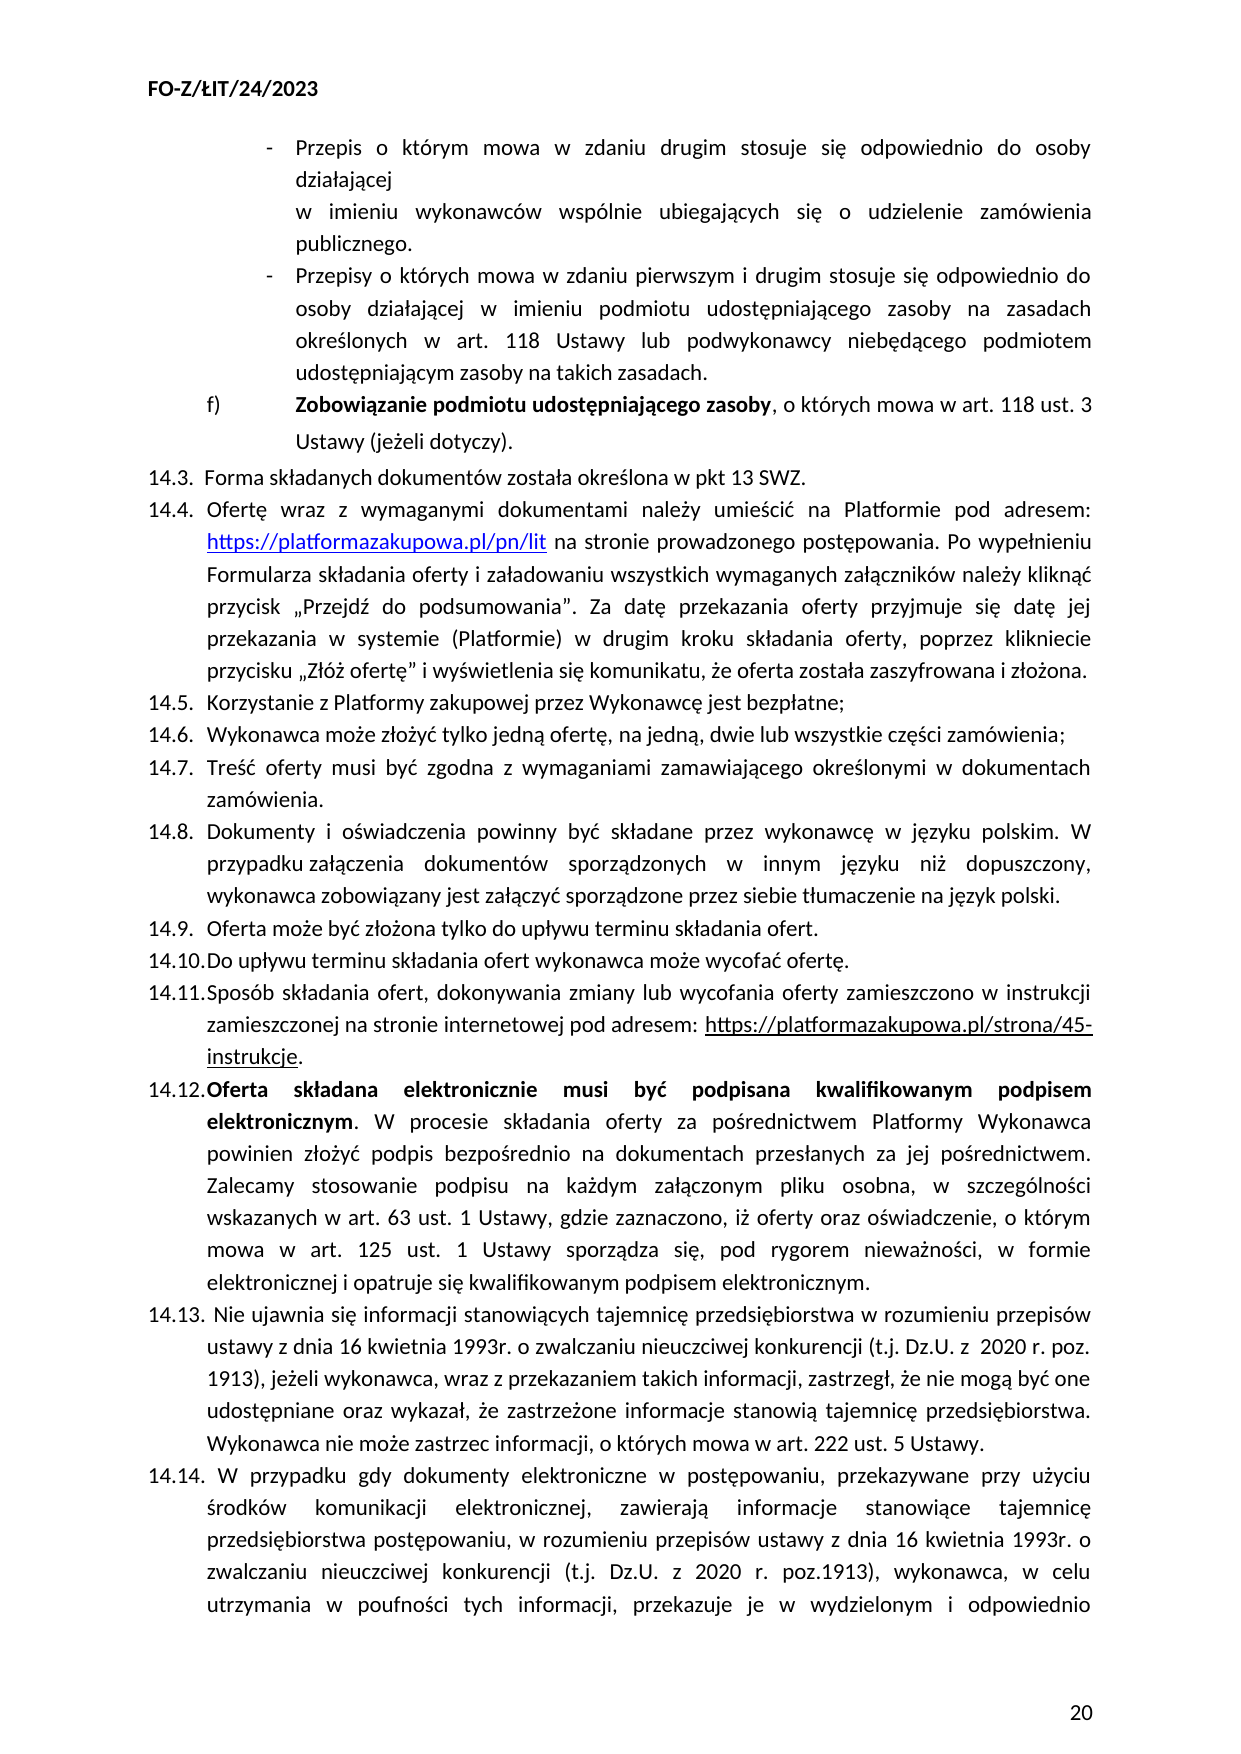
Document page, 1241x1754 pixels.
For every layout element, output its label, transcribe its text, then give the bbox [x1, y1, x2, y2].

text 14.11. Sposób składania ofert, dokonywania zmiany lub wycofania oferty zamieszczono w instrukcji zamieszczonej na stronie internetowej pod adresem: https://platformazakupowa.pl/strona/45-instrukcje. [148, 978, 1093, 1071]
text 14.6. Wykonawca może złożyć tylko jedną ofertę, na jedną, dwie lub wszystkie części zamówienia; [148, 721, 1093, 749]
text - Przepisy o których mowa w zdaniu pierwszym i drugim stosuje się odpowiednio do osoby działającej w imieniu podmiotu udostępniającego zasoby na zasadach określonych w art. 118 Ustawy lub podwykonawcy niebędącego podmiotem udostępniającym zasoby na takich zasadach. [266, 262, 1093, 386]
text - Przepis o którym mowa w zdaniu drugim stosuje się odpowiednio do osoby działającej w imieniu wykonawców wspólnie ubiegających się o udzielenie zamówienia publicznego. [266, 133, 1093, 257]
text 14.8. Dokumenty i oświadczenia powinny być składane przez wykonawcę w języku polskim. W przypadku załączenia dokumentów sporządzonych w innym języku niż dopuszczony, wykonawca zobowiązany jest załączyć sporządzone przez siebie tłumaczenie na język polski. [148, 817, 1093, 909]
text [148, 1461, 1093, 1618]
text 14.10. Do upływu terminu składania ofert wykonawca może wycofać ofertę. [148, 946, 1093, 974]
text 14.13. Nie ujawnia się informacji stanowiących tajemnicę przedsiębiorstwa w rozumieniu przepisów ustawy z dnia 16 kwietnia 1993r. o zwalczaniu nieuczciwej konkurencji (t.j. Dz.U. z 2020 r. poz. 1913), jeżeli wykonawca, wraz z przekazaniem takich informacji, zastrzegł, że nie mogą być one udostępniane oraz wykazał, że zastrzeżone informacje stanowią tajemnicę przedsiębiorstwa. Wykonawca nie może zastrzec informacji, o których mowa w art. 222 ust. 5 Ustawy. [148, 1300, 1093, 1457]
text 14.5. Korzystanie z Platformy zakupowej przez Wykonawcę jest bezpłatne; [148, 688, 1093, 716]
text 14.4. Ofertę wraz z wymaganymi dokumentami należy umieścić na Platformie pod adresem: https://platformazakupowa.pl/pn/lit na stronie prowadzonego postępowania. Po wypełnieniu Formularza składania oferty i załadowaniu wszystkich wymaganych załączników należy kliknąć przycisk „Przejdź do podsumowania”. Za datę przekazania oferty przyjmuje się datę jej przekazania w systemie (Platformie) w drugim kroku składania oferty, poprzez klikniecie przycisku „Złóż ofertę” i wyświetlenia się komunikatu, że oferta została zaszyfrowana i złożona. [148, 495, 1093, 684]
list Zobowiązanie podmiotu udostępniającego zasoby, o których mowa w art. 118 ust. 3 Ustawy (jeżeli dotyczy). [207, 390, 1093, 455]
text 14.12. Oferta składana elektronicznie musi być podpisana kwalifikowanym podpisem elektronicznym. W procesie składania oferty za pośrednictwem Platformy Wykonawca powinien złożyć podpis bezpośrednio na dokumentach przesłanych za jej pośrednictwem. Zalecamy stosowanie podpisu na każdym załączonym pliku osobna, w szczególności wskazanych w art. 63 ust. 1 Ustawy, gdzie zaznaczono, iż oferty oraz oświadczenie, o którym mowa w art. 125 ust. 1 Ustawy sporządza się, pod rygorem nieważności, w formie elektronicznej i opatruje się kwalifikowanym podpisem elektronicznym. [148, 1075, 1093, 1296]
text 14.3. Forma składanych dokumentów została określona w pkt 13 SWZ. [148, 463, 1093, 491]
text 14.7. Treść oferty musi być zgodna z wymaganiami zamawiającego określonymi w dokumentach zamówienia. [148, 753, 1093, 813]
text 14.9. Oferta może być złożona tylko do upływu terminu składania ofert. [148, 914, 1093, 942]
